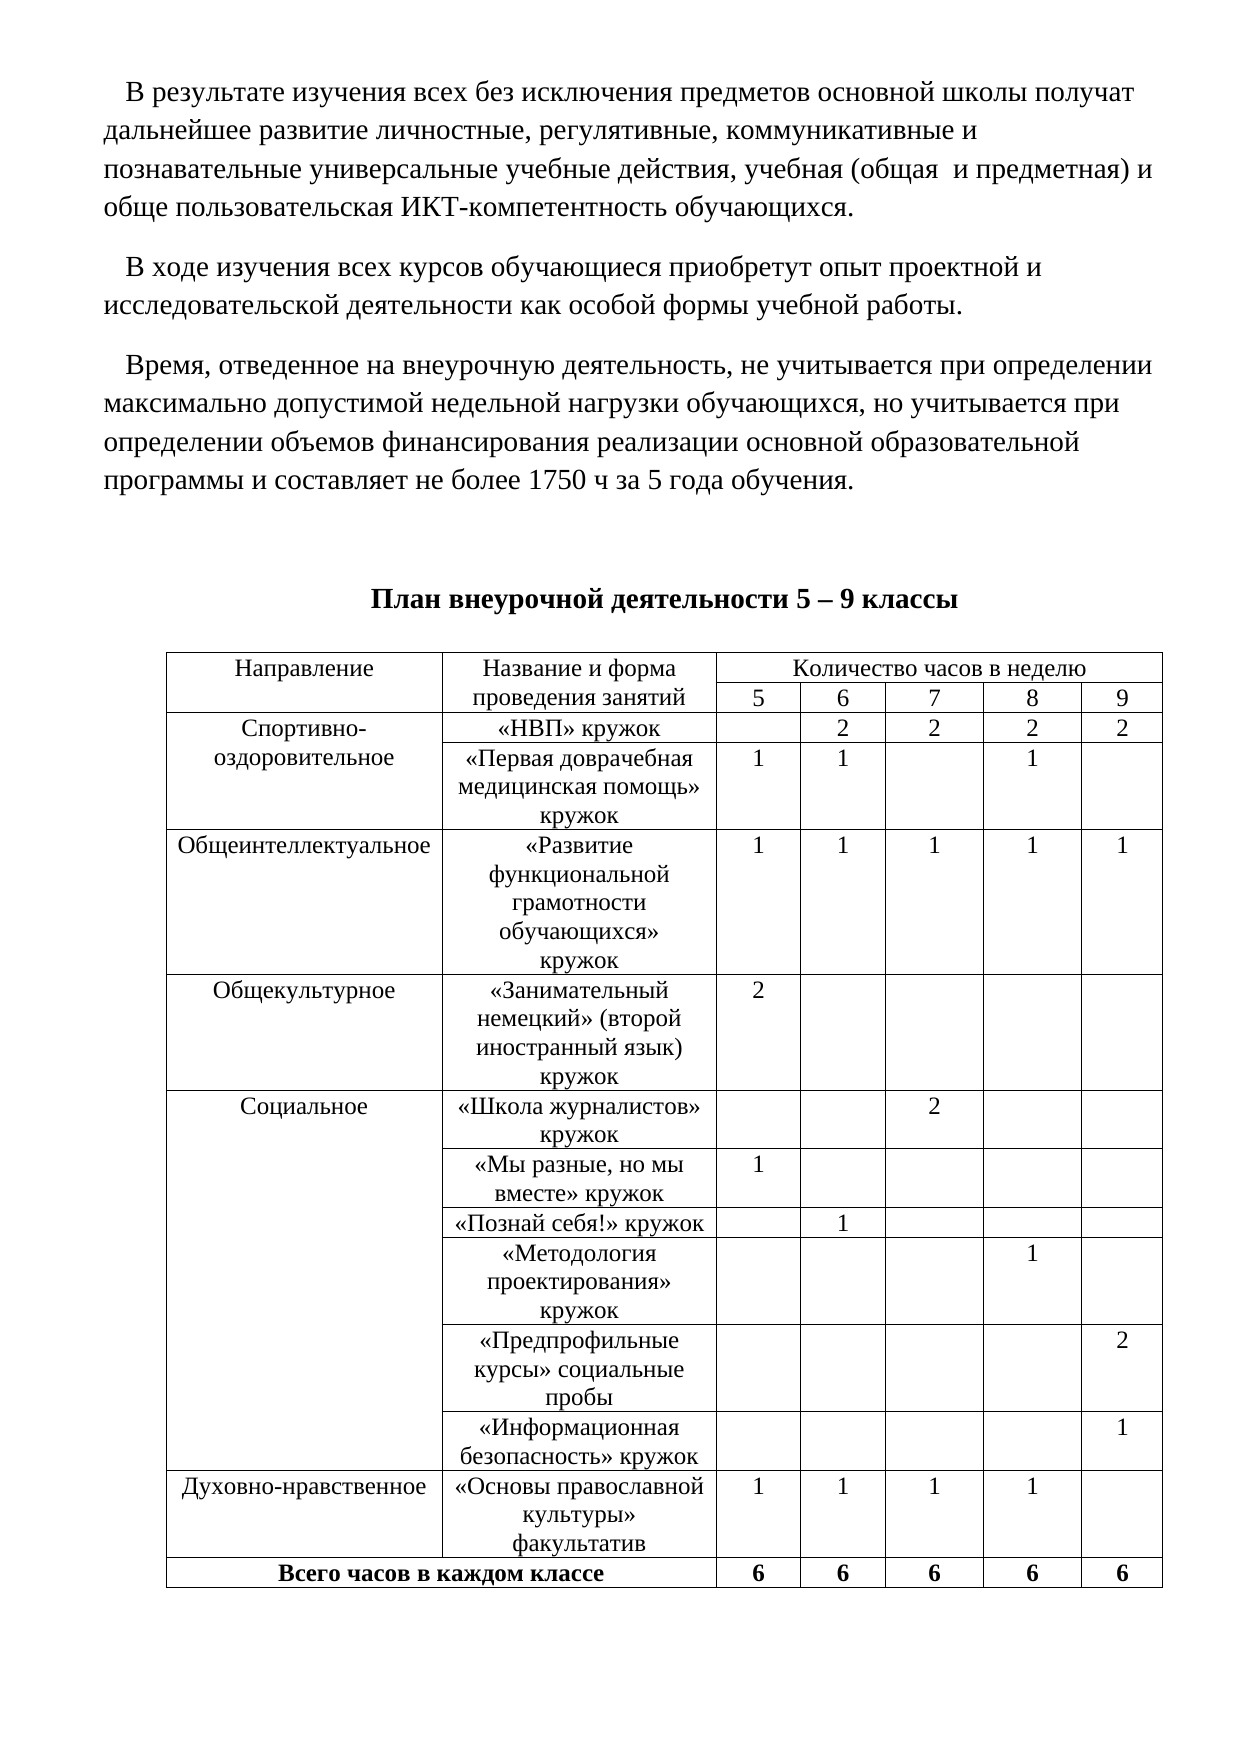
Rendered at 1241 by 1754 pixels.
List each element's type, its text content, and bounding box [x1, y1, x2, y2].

table_cell 8 [984, 683, 1081, 712]
table_cell 2 [1082, 713, 1162, 742]
table_cell 2 [717, 975, 800, 1090]
table_cell Спортивно-оздоровительное [167, 713, 442, 829]
table_cell 6 [886, 1558, 983, 1587]
table_cell 1 [717, 743, 800, 829]
table_cell 1 [984, 830, 1081, 974]
table_cell 6 [801, 683, 885, 712]
table_cell 1 [801, 1471, 885, 1557]
table_cell 1 [886, 1471, 983, 1557]
table_cell «Школа журналистов» кружок [443, 1091, 716, 1148]
table_cell [801, 1149, 885, 1207]
table_cell [886, 1238, 983, 1324]
table_cell [1082, 1149, 1162, 1207]
table_cell Общекультурное [167, 975, 442, 1090]
table_cell 1 [801, 743, 885, 829]
table_cell 1 [886, 830, 983, 974]
table_cell «Предпрофильные курсы» социальные пробы [443, 1325, 716, 1411]
table_cell [1082, 1208, 1162, 1237]
table_cell 1 [984, 1238, 1081, 1324]
table_cell [886, 1208, 983, 1237]
table_cell «Основы православной культуры» факультатив [443, 1471, 716, 1557]
table_cell «Информационная безопасность» кружок [443, 1412, 716, 1470]
table_cell [984, 1325, 1081, 1411]
table_cell 1 [1082, 830, 1162, 974]
table_cell [1082, 1238, 1162, 1324]
table_cell 1 [801, 1208, 885, 1237]
table_cell «Методология проектирования» кружок [443, 1238, 716, 1324]
table_cell 2 [1082, 1325, 1162, 1411]
table_cell [717, 1412, 800, 1470]
table_cell 1 [984, 1471, 1081, 1557]
table_cell [886, 1149, 983, 1207]
table_cell 1 [717, 830, 800, 974]
table_header Направление [167, 653, 442, 712]
table_cell 6 [717, 1558, 800, 1587]
table_header Количество часов в неделю [717, 653, 1162, 682]
table_cell 1 [717, 1149, 800, 1207]
table_cell «НВП» кружок [443, 713, 716, 742]
text План внеурочной деятельности 5 – 9 классы [177, 581, 1152, 615]
table_cell [886, 1412, 983, 1470]
table_cell «Занимательный немецкий» (второй иностранный язык) кружок [443, 975, 716, 1090]
table_cell [801, 1091, 885, 1148]
table_cell 6 [801, 1558, 885, 1587]
table_cell Духовно-нравственное [167, 1471, 442, 1557]
table_cell 5 [717, 683, 800, 712]
table_cell 1 [717, 1471, 800, 1557]
table_cell Общеинтеллектуальное [167, 830, 442, 974]
table_cell [801, 975, 885, 1090]
table_cell 6 [1082, 1558, 1162, 1587]
table_cell 2 [984, 713, 1081, 742]
table_cell [984, 975, 1081, 1090]
table_cell [1082, 1091, 1162, 1148]
text В результате изучения всех без исключения предметов основной школы получат дальнейшее развитие личностные, регулятивные, коммуникативные и познавательные универсальные учебные действия, учебная (общая и предметная) и обще пользовательская ИКТ-компетентность обучающихся. [103, 74, 1167, 223]
table_cell [1082, 975, 1162, 1090]
table_cell «Первая доврачебная медицинская помощь» кружок [443, 743, 716, 829]
table_cell 7 [886, 683, 983, 712]
table_cell [717, 1208, 800, 1237]
table_cell «Мы разные, но мы вместе» кружок [443, 1149, 716, 1207]
table_cell [801, 1325, 885, 1411]
table_cell [984, 1412, 1081, 1470]
table_cell 1 [801, 830, 885, 974]
table_cell 1 [1082, 1412, 1162, 1470]
table_cell 9 [1082, 683, 1162, 712]
table_cell [717, 713, 800, 742]
table_cell Всего часов в каждом классе [167, 1558, 716, 1587]
table_cell 2 [801, 713, 885, 742]
table_header Название и форма проведения занятий [443, 653, 716, 712]
table_cell «Познай себя!» кружок [443, 1208, 716, 1237]
table_cell [984, 1208, 1081, 1237]
table_cell 6 [984, 1558, 1081, 1587]
table_cell [801, 1412, 885, 1470]
table_cell 2 [886, 713, 983, 742]
table_cell [886, 743, 983, 829]
table_cell [717, 1091, 800, 1148]
table_cell [717, 1325, 800, 1411]
table_cell [984, 1149, 1081, 1207]
table_cell [717, 1238, 800, 1324]
table_cell «Развитие функциональной грамотности обучающихся» кружок [443, 830, 716, 974]
table_cell 2 [886, 1091, 983, 1148]
table_cell [984, 1091, 1081, 1148]
table_cell [886, 1325, 983, 1411]
table_cell Социальное [167, 1091, 442, 1470]
table_cell [886, 975, 983, 1090]
table_cell [1082, 1471, 1162, 1557]
table_cell 1 [984, 743, 1081, 829]
table_cell [1082, 743, 1162, 829]
table_cell [801, 1238, 885, 1324]
text Время, отведенное на внеурочную деятельность, не учитывается при определении максимально допустимой недельной нагрузки обучающихся, но учитывается при определении объемов финансирования реализации основной образовательной программы и составляет не более 1750 ч за 5 года обучения. [103, 347, 1167, 496]
text В ходе изучения всех курсов обучающиеся приобретут опыт проектной и исследовательской деятельности как особой формы учебной работы. [103, 249, 1167, 321]
